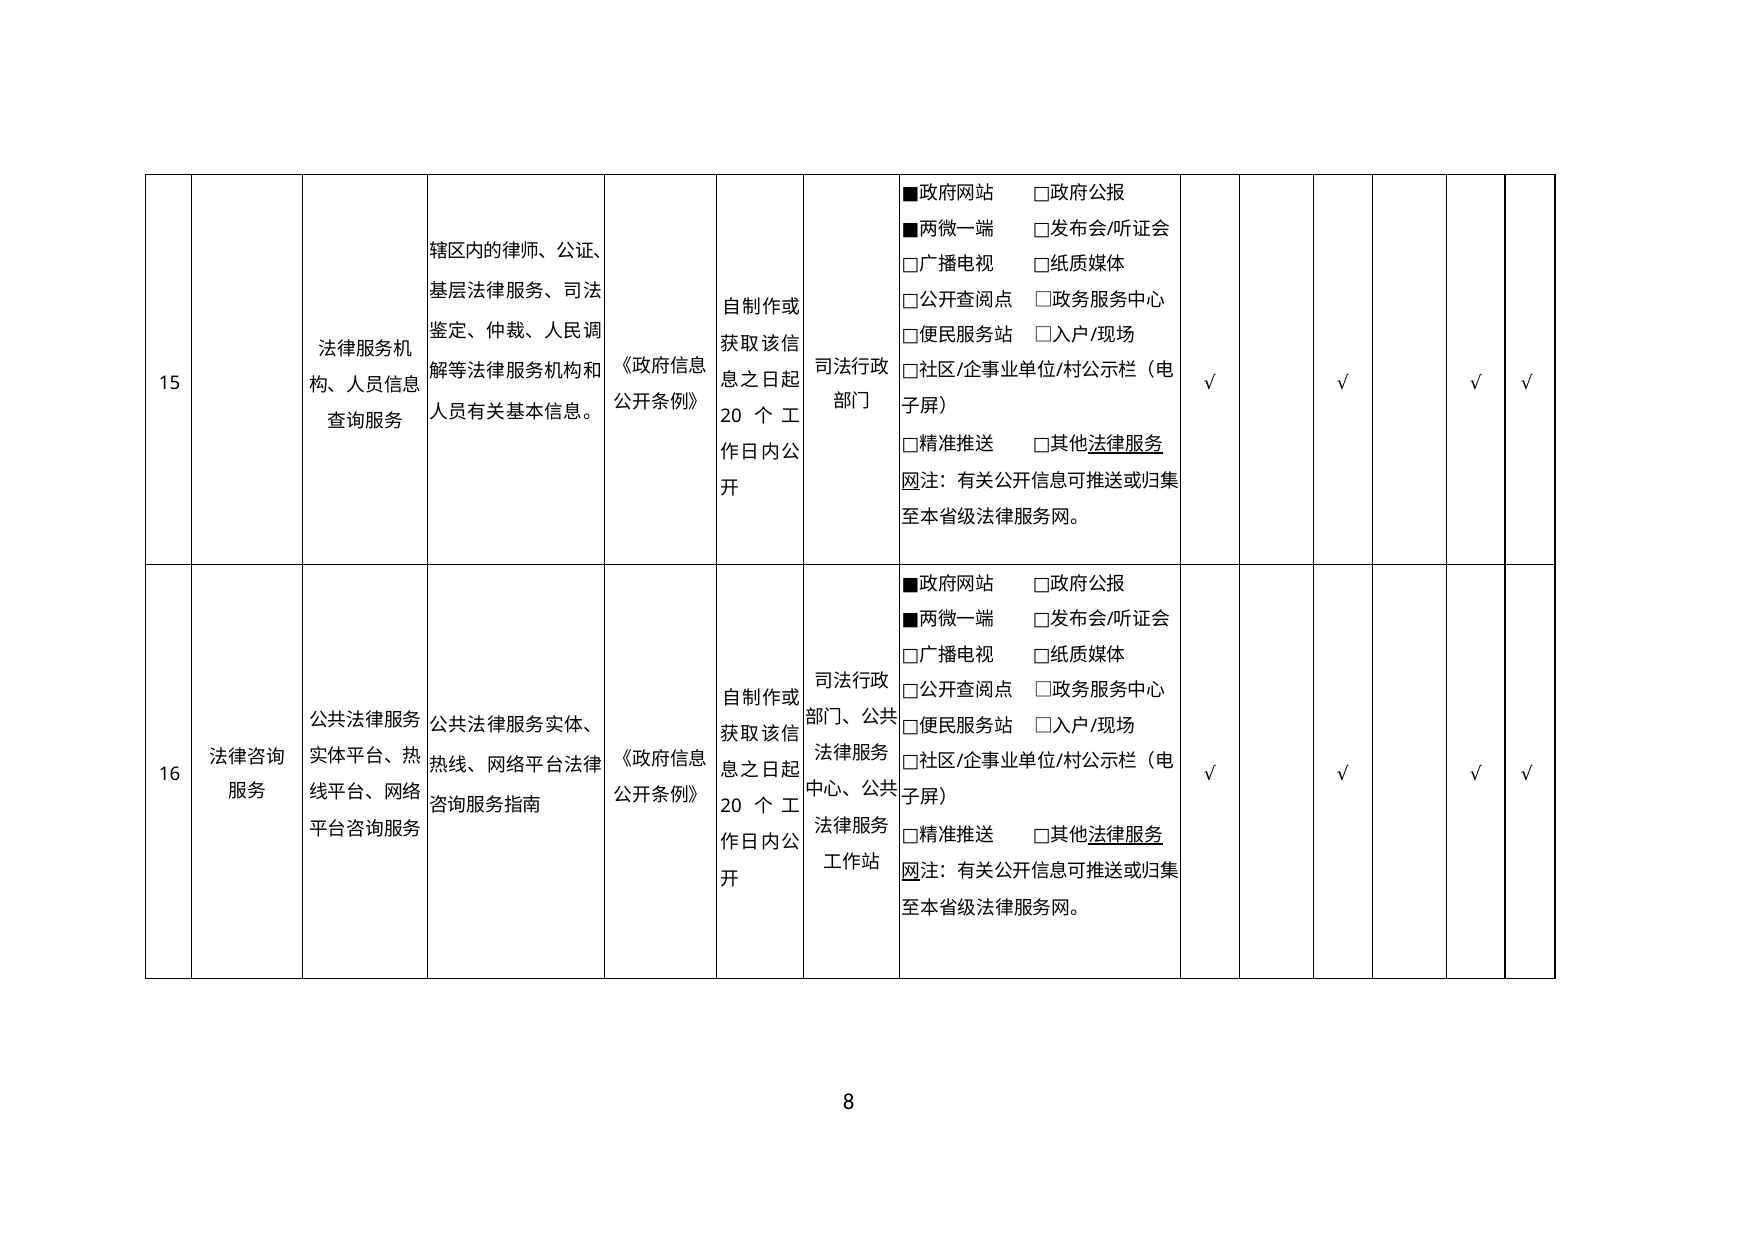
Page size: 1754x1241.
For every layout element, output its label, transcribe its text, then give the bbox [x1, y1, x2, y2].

table_cell 公共法律服务实体平台、热线平台、网络平台咨询服务 [303, 565, 427, 978]
table_header 自制作或获取该信息之日起20个工作日内公开 [717, 175, 803, 564]
table_cell 司法行政部门、公共法律服务中心、公共法律服务工作站 [804, 565, 899, 978]
table_cell 16 [146, 565, 191, 978]
table_header 法律服务机构、人员信息查询服务 [303, 175, 427, 564]
table_header √ [1314, 175, 1372, 564]
table_cell 《政府信息公开条例》 [605, 565, 716, 978]
table_header 、 《政府信息公开条例》 [605, 175, 716, 564]
table_cell 自制作或获取该信息之日起20个工作日内公开 [717, 565, 803, 978]
table_header ■政府网站 □政府公报 ■两微一端 □发布会/听证会 □广播电视 □纸质媒体 □公开查阅点 □政务服务中心 □便民服务站 □入户/现场 □社区/企事业单位/村公示栏（电子屏） □精准推送 □其他法律服务网注：有关公开信息可推送或归集至本省级法律服务网。 [900, 175, 1180, 564]
table_header [1373, 175, 1446, 564]
table_header 司法行政部门 [804, 175, 899, 564]
table_cell [1373, 565, 1446, 978]
table_cell 公共法律服务实体、热线、网络平台法律咨询服务指南 [428, 565, 604, 978]
table_header [192, 175, 302, 564]
table_header √ [1506, 175, 1554, 564]
table_header 辖区内的律师、公证基层法律服务、司法鉴定、仲裁、人民调解等法律服务机构和人员有关基本信息。 [428, 175, 604, 564]
table_header √ [1181, 175, 1239, 564]
table_cell 法律咨询服务 [192, 565, 302, 978]
table_header [1240, 175, 1313, 564]
table_header 15 [146, 175, 191, 564]
table_cell √ [1447, 565, 1504, 978]
table_header √ [1447, 175, 1504, 564]
table_cell [1240, 565, 1313, 978]
table_cell √ [1314, 565, 1372, 978]
table_cell √ [1506, 565, 1554, 978]
table_cell ■政府网站 □政府公报 ■两微一端 □发布会/听证会 □广播电视 □纸质媒体 □公开查阅点 □政务服务中心 □便民服务站 □入户/现场 □社区/企事业单位/村公示栏（电子屏） □精准推送 □其他法律服务网注：有关公开信息可推送或归集至本省级法律服务网。 [900, 565, 1180, 978]
table_cell √ [1181, 565, 1239, 978]
